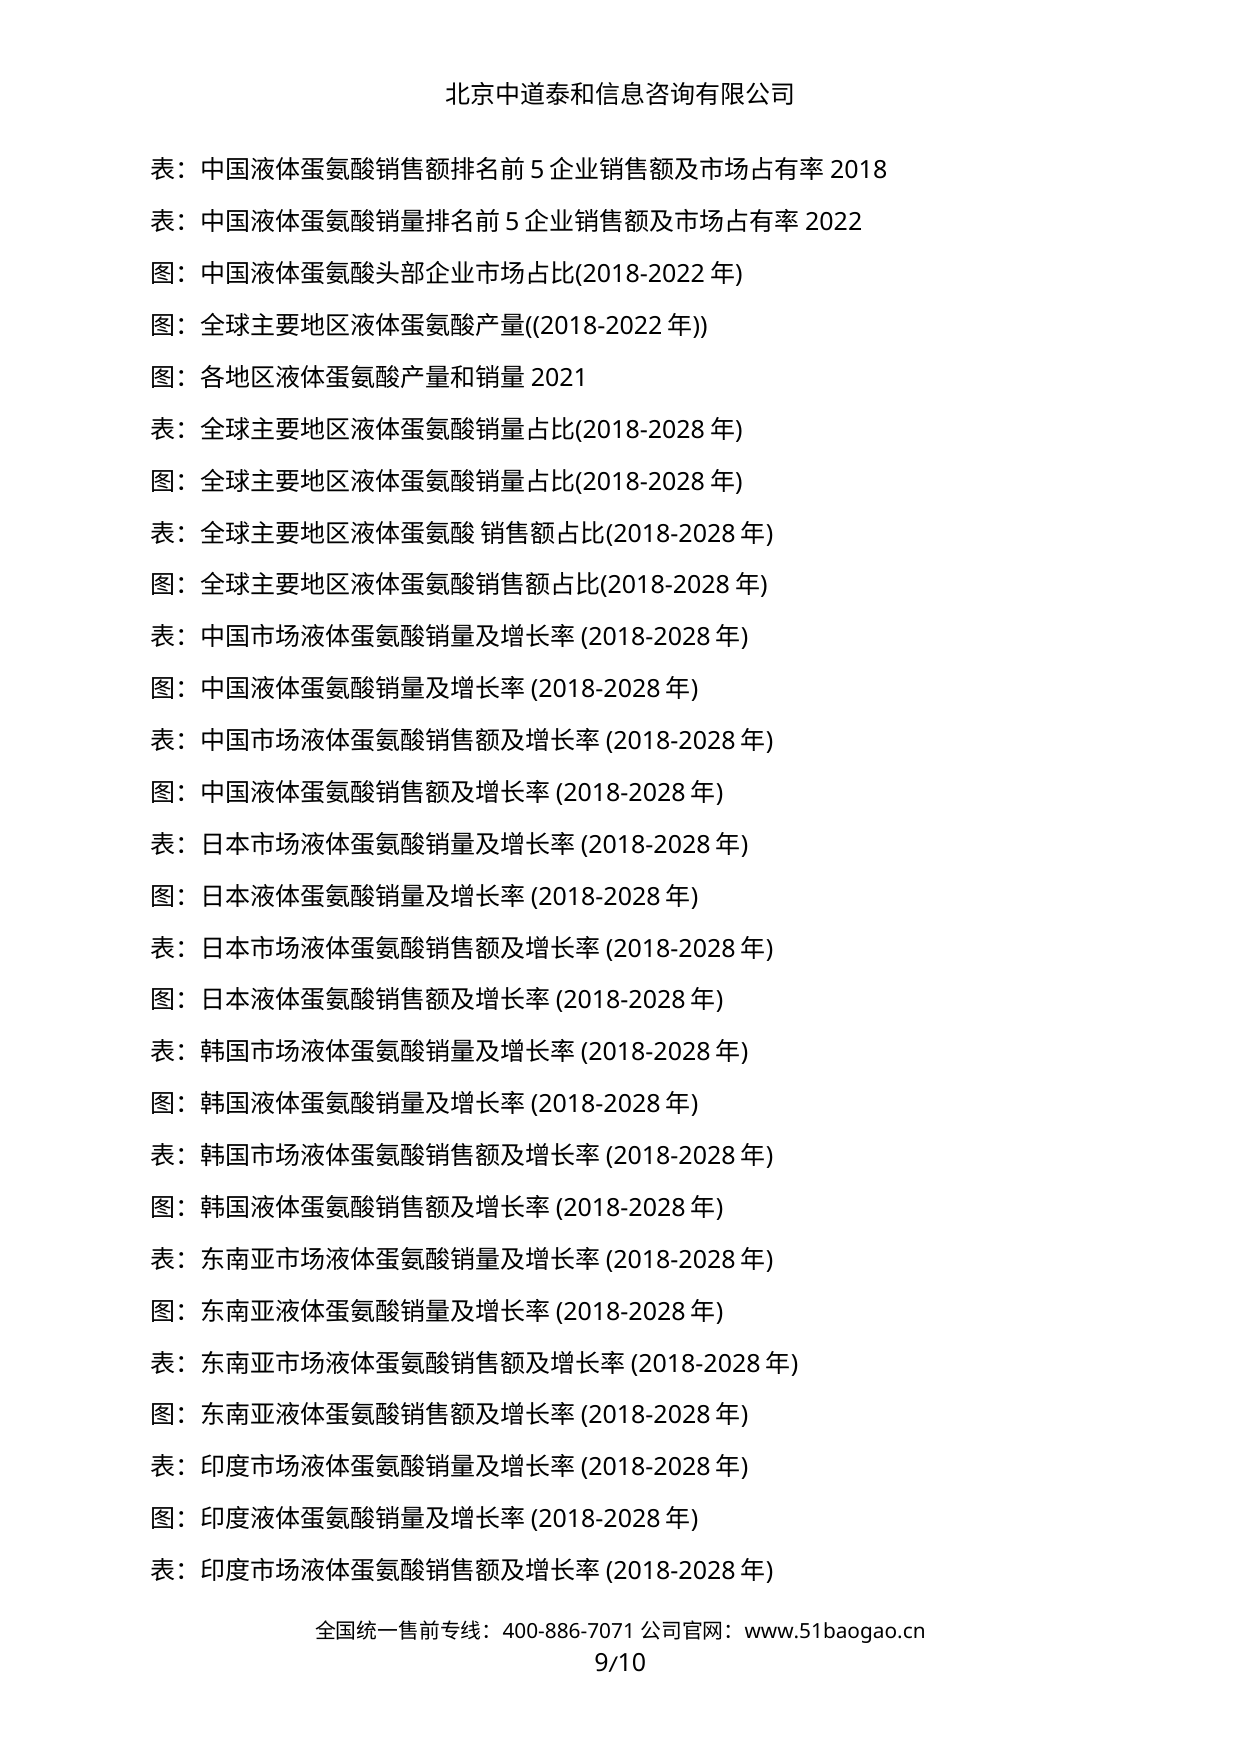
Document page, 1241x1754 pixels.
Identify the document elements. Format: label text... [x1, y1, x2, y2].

text 表：东南亚市场液体蛋氨酸销量及增长率 (2018-2028年) [150, 1239, 1090, 1276]
text 图：东南亚液体蛋氨酸销售额及增长率 (2018-2028年) [150, 1395, 1090, 1431]
text 表：印度市场液体蛋氨酸销售额及增长率 (2018-2028年) [150, 1551, 1090, 1587]
text 图：全球主要地区液体蛋氨酸产量((2018-2022年)) [150, 306, 1090, 342]
text 表：日本市场液体蛋氨酸销售额及增长率 (2018-2028年) [150, 928, 1090, 964]
text 表：韩国市场液体蛋氨酸销量及增长率 (2018-2028年) [150, 1032, 1090, 1068]
text 表：全球主要地区液体蛋氨酸销量占比(2018-2028年) [150, 409, 1090, 446]
text 表：中国液体蛋氨酸销量排名前5企业销售额及市场占有率 2022 [150, 202, 1090, 238]
text 图：韩国液体蛋氨酸销售额及增长率 (2018-2028年) [150, 1187, 1090, 1224]
text 图：日本液体蛋氨酸销售额及增长率 (2018-2028年) [150, 980, 1090, 1016]
text 图：中国液体蛋氨酸销量及增长率 (2018-2028年) [150, 669, 1090, 705]
text 表：全球主要地区液体蛋氨酸 销售额占比(2018-2028年) [150, 513, 1090, 549]
text 图：全球主要地区液体蛋氨酸销售额占比(2018-2028年) [150, 565, 1090, 601]
text 图：中国液体蛋氨酸头部企业市场占比(2018-2022年) [150, 254, 1090, 290]
text 图：各地区液体蛋氨酸产量和销量 2021 [150, 357, 1090, 394]
text 表：中国市场液体蛋氨酸销量及增长率 (2018-2028年) [150, 617, 1090, 653]
text 表：韩国市场液体蛋氨酸销售额及增长率 (2018-2028年) [150, 1136, 1090, 1172]
text 图：韩国液体蛋氨酸销量及增长率 (2018-2028年) [150, 1084, 1090, 1120]
text 表：日本市场液体蛋氨酸销量及增长率 (2018-2028年) [150, 824, 1090, 861]
text 表：东南亚市场液体蛋氨酸销售额及增长率 (2018-2028年) [150, 1343, 1090, 1379]
text 图：中国液体蛋氨酸销售额及增长率 (2018-2028年) [150, 772, 1090, 809]
text 表：印度市场液体蛋氨酸销量及增长率 (2018-2028年) [150, 1447, 1090, 1483]
text 图：东南亚液体蛋氨酸销量及增长率 (2018-2028年) [150, 1291, 1090, 1327]
text 图：印度液体蛋氨酸销量及增长率 (2018-2028年) [150, 1499, 1090, 1535]
text 图：日本液体蛋氨酸销量及增长率 (2018-2028年) [150, 876, 1090, 912]
text 表：中国液体蛋氨酸销售额排名前5企业销售额及市场占有率 2018 [150, 150, 1090, 186]
text 表：中国市场液体蛋氨酸销售额及增长率 (2018-2028年) [150, 721, 1090, 757]
text 图：全球主要地区液体蛋氨酸销量占比(2018-2028年) [150, 461, 1090, 497]
